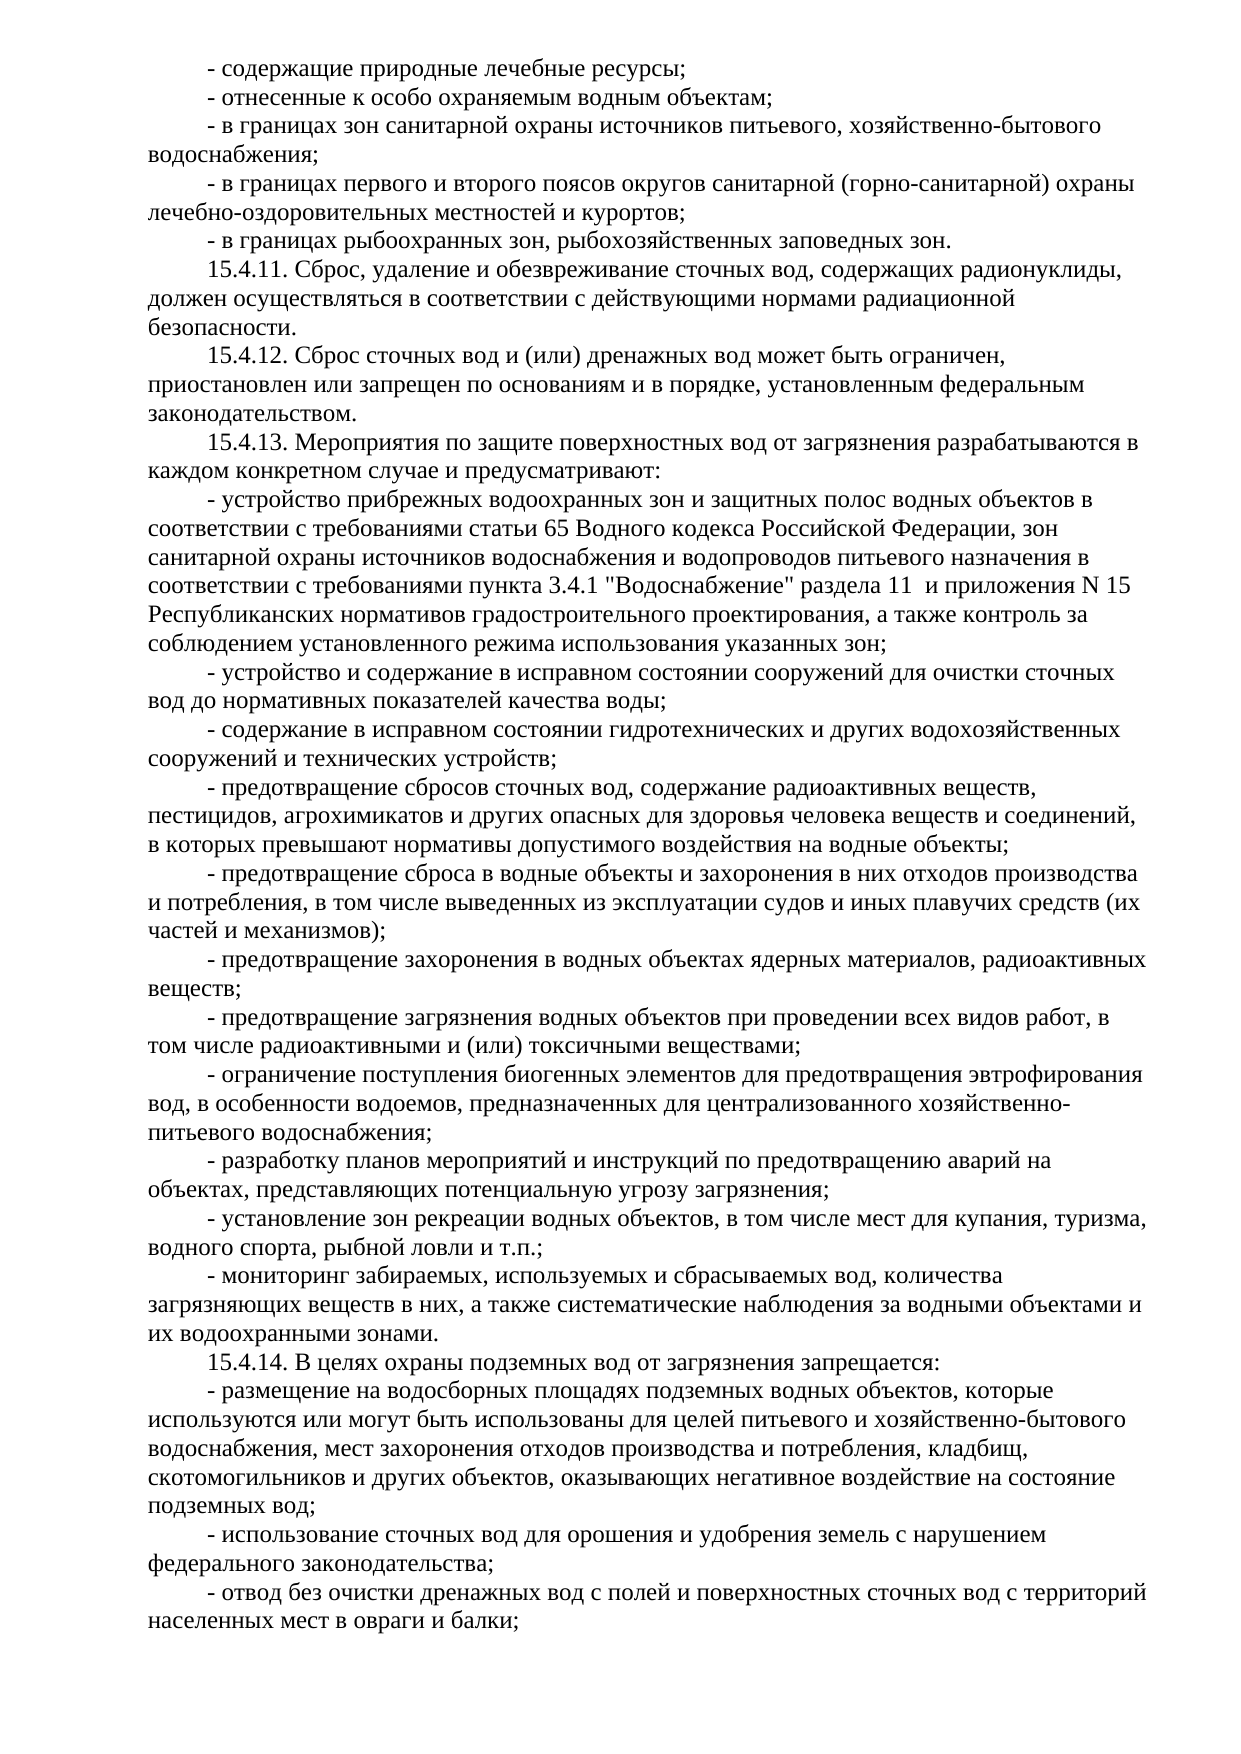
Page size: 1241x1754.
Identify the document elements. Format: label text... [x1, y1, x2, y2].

text - устройство и содержание в исправном состоянии сооружений для очистки сточных вод до нормативных показателей качества воды; [148, 657, 1152, 714]
text - ограничение поступления биогенных элементов для предотвращения эвтрофирования вод, в особенности водоемов, предназначенных для централизованного хозяйственно-питьевого водоснабжения; [148, 1059, 1152, 1146]
text - в границах первого и второго поясов округов санитарной (горно-санитарной) охраны лечебно-оздоровительных местностей и курортов; [148, 168, 1152, 226]
text - устройство прибрежных водоохранных зон и защитных полос водных объектов в соответствии с требованиями статьи 65 Водного кодекса Российской Федерации, зон санитарной охраны источников водоснабжения и водопроводов питьевого назначения в соответствии с требованиями пункта 3.4.1 "Водоснабжение" раздела 11 и приложения N 15 Республиканских нормативов градостроительного проектирования, а также контроль за соблюдением установленного режима использования указанных зон; [148, 484, 1152, 657]
text - отвод без очистки дренажных вод с полей и поверхностных сточных вод с территорий населенных мест в овраги и балки; [148, 1577, 1152, 1634]
text 15.4.12. Сброс сточных вод и (или) дренажных вод может быть ограничен, приостановлен или запрещен по основаниям и в порядке, установленным федеральным законодательством. [148, 341, 1152, 427]
text - предотвращение сброса в водные объекты и захоронения в них отходов производства и потребления, в том числе выведенных из эксплуатации судов и иных плавучих средств (их частей и механизмов); [148, 858, 1152, 944]
text - размещение на водосборных площадях подземных водных объектов, которые используются или могут быть использованы для целей питьевого и хозяйственно-бытового водоснабжения, мест захоронения отходов производства и потребления, кладбищ, скотомогильников и других объектов, оказывающих негативное воздействие на состояние подземных вод; [148, 1376, 1152, 1519]
text - предотвращение загрязнения водных объектов при проведении всех видов работ, в том числе радиоактивными и (или) токсичными веществами; [148, 1002, 1152, 1059]
text - отнесенные к особо охраняемым водным объектам; [148, 82, 1152, 111]
text 15.4.11. Сброс, удаление и обезвреживание сточных вод, содержащих радионуклиды, должен осуществляться в соответствии с действующими нормами радиационной безопасности. [148, 254, 1152, 341]
text 15.4.14. В целях охраны подземных вод от загрязнения запрещается: [148, 1347, 1152, 1376]
text 15.4.13. Мероприятия по защите поверхностных вод от загрязнения разрабатываются в каждом конкретном случае и предусматривают: [148, 427, 1152, 484]
text - в границах рыбоохранных зон, рыбохозяйственных заповедных зон. [148, 226, 1152, 254]
text - предотвращение захоронения в водных объектах ядерных материалов, радиоактивных веществ; [148, 944, 1152, 1002]
text - содержание в исправном состоянии гидротехнических и других водохозяйственных сооружений и технических устройств; [148, 714, 1152, 772]
text - использование сточных вод для орошения и удобрения земель с нарушением федерального законодательства; [148, 1519, 1152, 1577]
text - разработку планов мероприятий и инструкций по предотвращению аварий на объектах, представляющих потенциальную угрозу загрязнения; [148, 1146, 1152, 1203]
text - установление зон рекреации водных объектов, в том числе мест для купания, туризма, водного спорта, рыбной ловли и т.п.; [148, 1203, 1152, 1261]
text - мониторинг забираемых, используемых и сбрасываемых вод, количества загрязняющих веществ в них, а также систематические наблюдения за водными объектами и их водоохранными зонами. [148, 1261, 1152, 1347]
text - предотвращение сбросов сточных вод, содержание радиоактивных веществ, пестицидов, агрохимикатов и других опасных для здоровья человека веществ и соединений, в которых превышают нормативы допустимого воздействия на водные объекты; [148, 772, 1152, 858]
text - в границах зон санитарной охраны источников питьевого, хозяйственно-бытового водоснабжения; [148, 111, 1152, 168]
text - содержащие природные лечебные ресурсы; [148, 53, 1152, 82]
